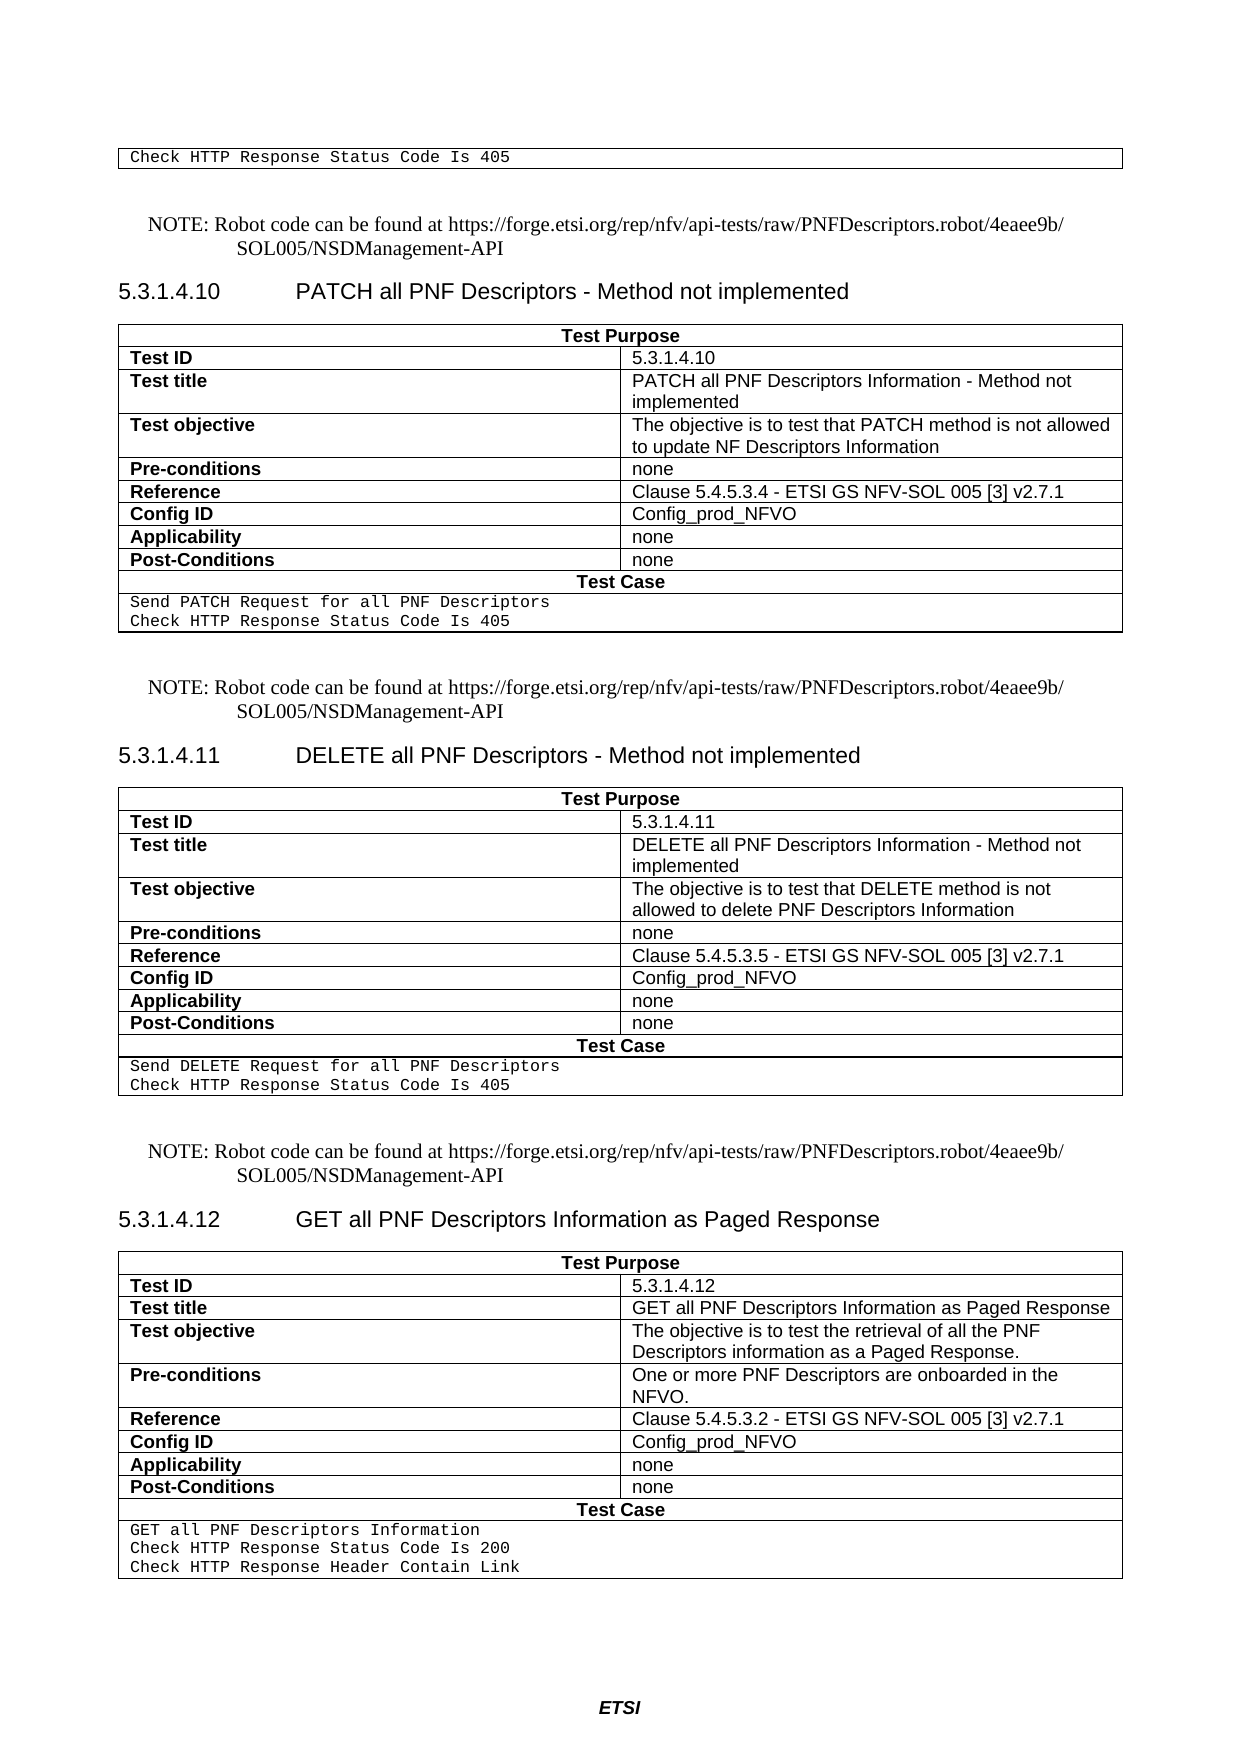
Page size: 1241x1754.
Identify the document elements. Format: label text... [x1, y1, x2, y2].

table_cell Reference [119, 481, 620, 502]
table_cell Send DELETE Request for all PNF Descriptors Check HTTP Response Status Code Is 405 [119, 1058, 1122, 1095]
table_cell Reference [119, 1408, 620, 1430]
table_cell Clause 5.4.5.3.2 - ETSI GS NFV-SOL 005 [3] v2.7.1 [621, 1408, 1122, 1430]
table_cell 5.3.1.4.10 [621, 347, 1122, 369]
table_cell One or more PNF Descriptors are onboarded in the NFVO. [621, 1364, 1122, 1407]
table_cell Pre-conditions [119, 922, 620, 943]
table_cell The objective is to test the retrieval of all the PNF Descriptors information as a Paged Response. [621, 1320, 1122, 1363]
table_cell Test objective [119, 878, 620, 921]
table_cell Reference [119, 944, 620, 966]
table_cell 5.3.1.4.11 [621, 811, 1122, 832]
table_header Test Purpose [119, 788, 1122, 810]
table_cell none [621, 1476, 1122, 1497]
table_cell Clause 5.4.5.3.4 - ETSI GS NFV-SOL 005 [3] v2.7.1 [621, 481, 1122, 502]
table_header Test Purpose [119, 1252, 1122, 1273]
table_cell Pre-conditions [119, 458, 620, 479]
table_cell Test objective [119, 414, 620, 457]
table_cell Config_prod_NFVO [621, 967, 1122, 988]
table_cell Test ID [119, 811, 620, 832]
table_cell Test Case [119, 1499, 1122, 1520]
table_cell Config ID [119, 967, 620, 988]
subtitle 5.3.1.4.12 GET all PNF Descriptors Information as Paged Response [118, 1206, 1122, 1232]
table_cell The objective is to test that DELETE method is not allowed to delete PNF Descriptors Information [621, 878, 1122, 921]
table_cell Test Case [119, 571, 1122, 593]
table_cell 5.3.1.4.12 [621, 1275, 1122, 1296]
table_cell none [621, 990, 1122, 1011]
table_cell none [621, 1012, 1122, 1034]
table_cell Applicability [119, 990, 620, 1011]
text NOTE: Robot code can be found at https://forge.etsi.org/rep/nfv/api-tests/raw/PNFDescriptors.robot/4eaee9b/SOL005/NSDManagement-API [148, 675, 1122, 723]
table_cell Test ID [119, 347, 620, 369]
table_cell Post-Conditions [119, 549, 620, 570]
table_cell Post-Conditions [119, 1476, 620, 1497]
table_cell Test ID [119, 1275, 620, 1296]
table_cell none [621, 922, 1122, 943]
table_cell Pre-conditions [119, 1364, 620, 1407]
table_cell none [621, 549, 1122, 570]
table_cell Config ID [119, 503, 620, 525]
table_cell Test Case [119, 1035, 1122, 1056]
table_cell PATCH all PNF Descriptors Information - Method not implemented [621, 370, 1122, 413]
table_cell GET all PNF Descriptors Information Check HTTP Response Status Code Is 200 Check HTTP Response Header Contain Link [119, 1521, 1122, 1578]
text NOTE: Robot code can be found at https://forge.etsi.org/rep/nfv/api-tests/raw/PNFDescriptors.robot/4eaee9b/SOL005/NSDManagement-API [148, 211, 1122, 259]
table_cell Test title [119, 370, 620, 413]
table_cell Config_prod_NFVO [621, 1431, 1122, 1452]
text NOTE: Robot code can be found at https://forge.etsi.org/rep/nfv/api-tests/raw/PNFDescriptors.robot/4eaee9b/SOL005/NSDManagement-API [148, 1139, 1122, 1187]
table_header Test Purpose [119, 325, 1122, 346]
subtitle 5.3.1.4.11 DELETE all PNF Descriptors - Method not implemented [118, 742, 1122, 768]
table_cell Config ID [119, 1431, 620, 1452]
table_cell Config_prod_NFVO [621, 503, 1122, 525]
table_cell Test objective [119, 1320, 620, 1363]
table_cell Test title [119, 1297, 620, 1319]
table_cell DELETE all PNF Descriptors Information - Method not implemented [621, 834, 1122, 877]
table_cell Clause 5.4.5.3.5 - ETSI GS NFV-SOL 005 [3] v2.7.1 [621, 944, 1122, 966]
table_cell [119, 149, 1122, 168]
table_cell none [621, 526, 1122, 547]
table_cell none [621, 458, 1122, 479]
table_cell The objective is to test that PATCH method is not allowed to update NF Descriptors Information [621, 414, 1122, 457]
table_cell Post-Conditions [119, 1012, 620, 1034]
table_cell GET all PNF Descriptors Information as Paged Response [621, 1297, 1122, 1319]
table_cell Applicability [119, 526, 620, 547]
subtitle 5.3.1.4.10 PATCH all PNF Descriptors - Method not implemented [118, 278, 1122, 305]
table_cell Test title [119, 834, 620, 877]
table_cell Applicability [119, 1453, 620, 1475]
table_cell none [621, 1453, 1122, 1475]
table_cell Send PATCH Request for all PNF Descriptors Check HTTP Response Status Code Is 405 [119, 594, 1122, 631]
